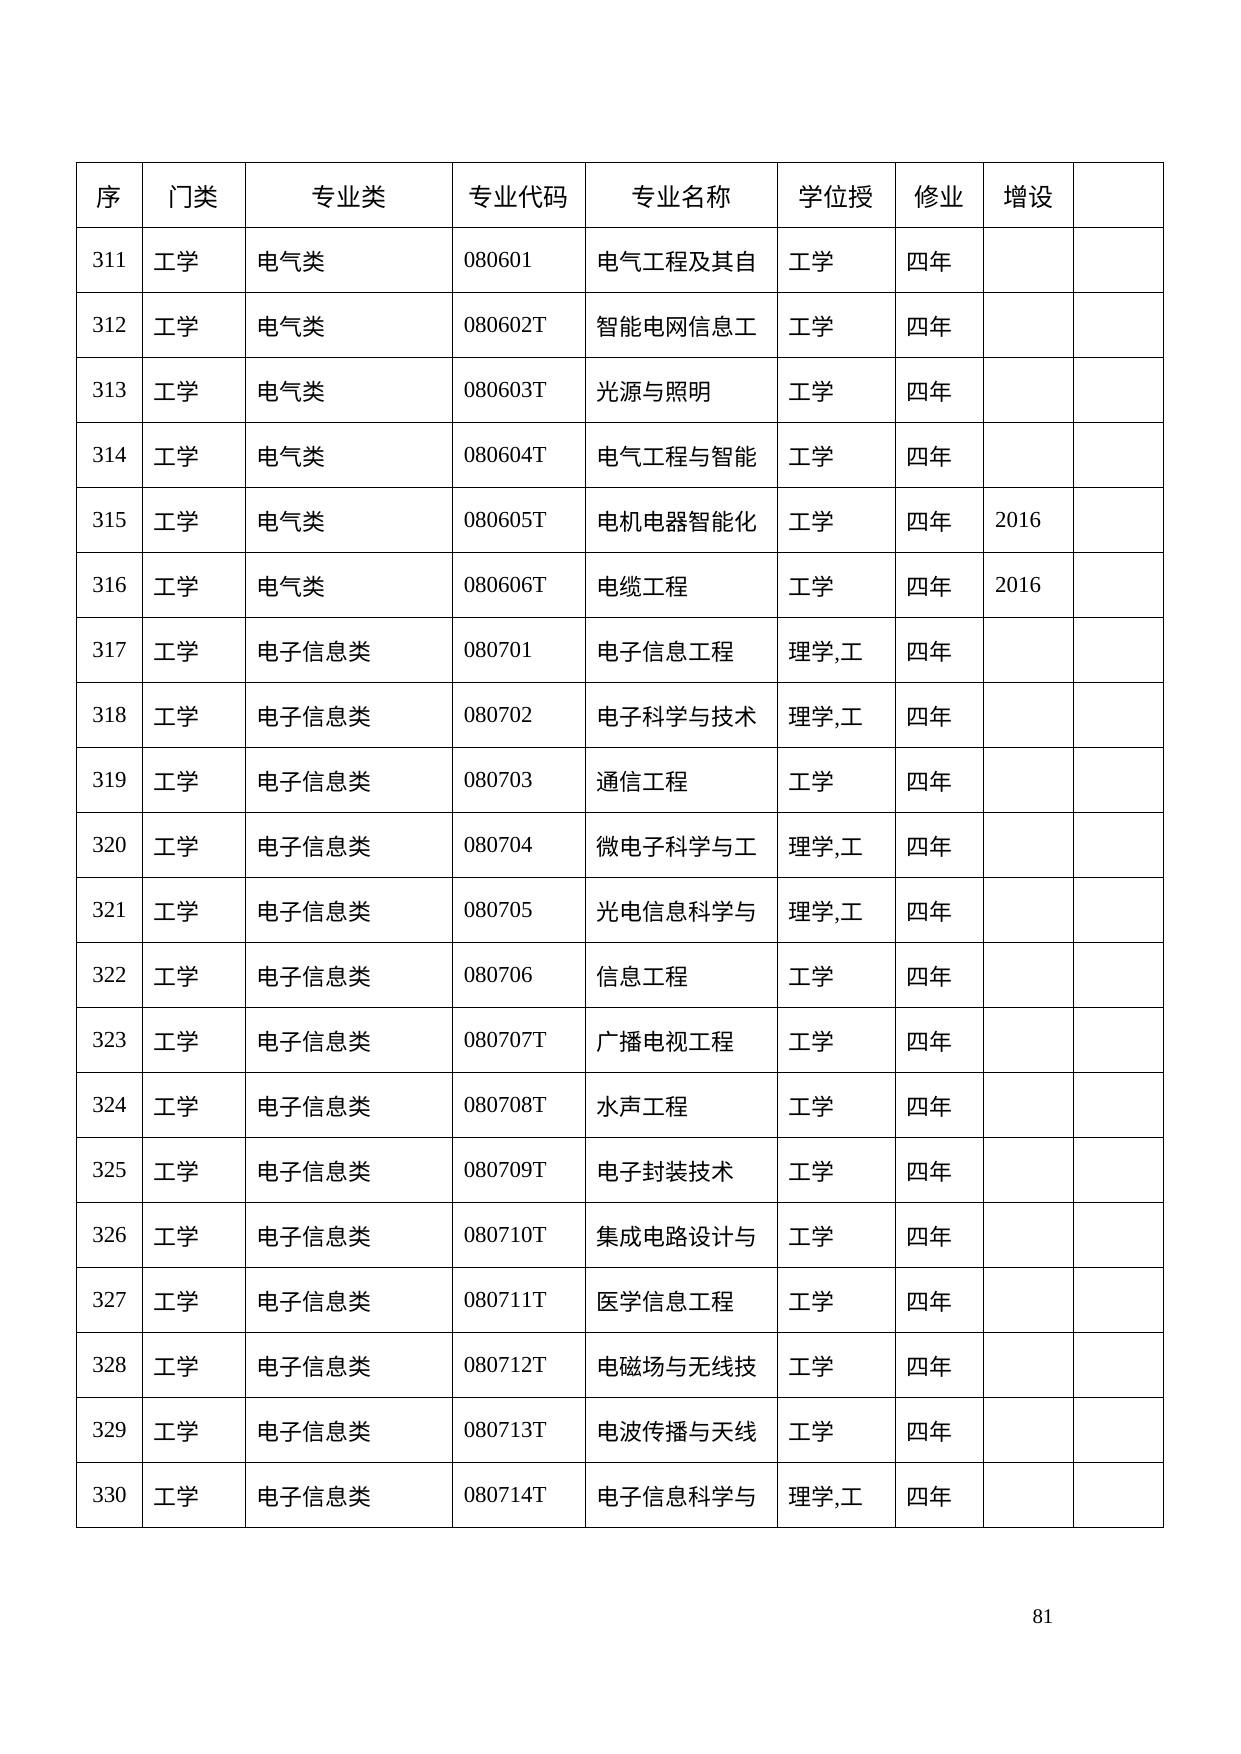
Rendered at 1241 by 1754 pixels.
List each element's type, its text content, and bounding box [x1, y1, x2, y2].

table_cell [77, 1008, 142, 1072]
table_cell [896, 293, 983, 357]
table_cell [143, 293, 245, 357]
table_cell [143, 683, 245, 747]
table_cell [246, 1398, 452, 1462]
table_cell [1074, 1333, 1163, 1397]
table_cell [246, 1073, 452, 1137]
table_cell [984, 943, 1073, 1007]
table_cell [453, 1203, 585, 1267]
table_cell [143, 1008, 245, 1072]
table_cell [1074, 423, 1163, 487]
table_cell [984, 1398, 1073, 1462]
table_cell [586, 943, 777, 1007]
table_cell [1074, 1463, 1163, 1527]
table_header [1074, 163, 1163, 227]
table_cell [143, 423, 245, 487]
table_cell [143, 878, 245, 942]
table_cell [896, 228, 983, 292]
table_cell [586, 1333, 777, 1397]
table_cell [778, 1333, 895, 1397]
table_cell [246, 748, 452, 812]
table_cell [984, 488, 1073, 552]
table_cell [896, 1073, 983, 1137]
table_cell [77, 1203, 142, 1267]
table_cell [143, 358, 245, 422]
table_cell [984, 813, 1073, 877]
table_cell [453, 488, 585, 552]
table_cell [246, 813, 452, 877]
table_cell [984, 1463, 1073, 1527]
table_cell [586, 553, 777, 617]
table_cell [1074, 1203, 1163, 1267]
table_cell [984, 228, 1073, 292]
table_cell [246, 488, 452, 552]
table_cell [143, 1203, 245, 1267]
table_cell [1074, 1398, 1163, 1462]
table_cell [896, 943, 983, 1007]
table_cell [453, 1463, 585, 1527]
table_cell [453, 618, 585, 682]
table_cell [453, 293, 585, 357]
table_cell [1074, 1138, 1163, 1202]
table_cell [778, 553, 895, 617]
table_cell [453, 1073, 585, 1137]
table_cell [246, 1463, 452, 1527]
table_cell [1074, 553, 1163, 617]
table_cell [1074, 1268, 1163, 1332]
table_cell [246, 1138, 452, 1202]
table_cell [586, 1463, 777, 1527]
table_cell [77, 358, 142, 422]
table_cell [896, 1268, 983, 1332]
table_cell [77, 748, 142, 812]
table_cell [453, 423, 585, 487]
table_header 专业类 [246, 163, 452, 227]
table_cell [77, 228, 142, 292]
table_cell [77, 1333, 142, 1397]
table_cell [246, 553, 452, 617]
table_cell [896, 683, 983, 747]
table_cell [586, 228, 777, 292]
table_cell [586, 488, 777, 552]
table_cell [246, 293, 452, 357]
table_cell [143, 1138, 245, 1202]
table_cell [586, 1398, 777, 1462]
table_header 门类 [143, 163, 245, 227]
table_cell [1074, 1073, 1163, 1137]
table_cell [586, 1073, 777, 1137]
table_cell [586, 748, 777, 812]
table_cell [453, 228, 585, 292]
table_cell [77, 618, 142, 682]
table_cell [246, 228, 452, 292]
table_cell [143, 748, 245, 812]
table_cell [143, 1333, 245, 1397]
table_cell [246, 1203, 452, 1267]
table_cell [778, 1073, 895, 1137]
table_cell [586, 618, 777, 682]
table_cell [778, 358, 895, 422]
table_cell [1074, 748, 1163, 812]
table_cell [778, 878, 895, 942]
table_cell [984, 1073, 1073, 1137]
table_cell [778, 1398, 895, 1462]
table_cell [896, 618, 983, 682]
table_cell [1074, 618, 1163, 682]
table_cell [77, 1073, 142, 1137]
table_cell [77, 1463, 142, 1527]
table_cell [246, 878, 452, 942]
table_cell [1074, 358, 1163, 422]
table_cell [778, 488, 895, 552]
table_header 修业年限 [896, 163, 983, 227]
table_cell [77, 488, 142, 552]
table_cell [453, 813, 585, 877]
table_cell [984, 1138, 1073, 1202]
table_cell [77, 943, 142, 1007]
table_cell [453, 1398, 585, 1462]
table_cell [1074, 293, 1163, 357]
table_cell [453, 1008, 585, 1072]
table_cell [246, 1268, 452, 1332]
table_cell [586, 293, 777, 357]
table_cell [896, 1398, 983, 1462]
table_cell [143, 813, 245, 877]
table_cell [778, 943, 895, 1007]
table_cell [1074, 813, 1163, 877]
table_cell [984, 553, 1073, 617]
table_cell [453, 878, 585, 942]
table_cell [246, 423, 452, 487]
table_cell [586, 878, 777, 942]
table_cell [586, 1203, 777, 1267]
table_header 专业名称 [586, 163, 777, 227]
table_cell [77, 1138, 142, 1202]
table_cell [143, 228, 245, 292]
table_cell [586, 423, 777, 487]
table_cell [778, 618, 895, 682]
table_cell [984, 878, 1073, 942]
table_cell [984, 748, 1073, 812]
table_header 专业代码 [453, 163, 585, 227]
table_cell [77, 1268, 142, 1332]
table_header 增设年份 [984, 163, 1073, 227]
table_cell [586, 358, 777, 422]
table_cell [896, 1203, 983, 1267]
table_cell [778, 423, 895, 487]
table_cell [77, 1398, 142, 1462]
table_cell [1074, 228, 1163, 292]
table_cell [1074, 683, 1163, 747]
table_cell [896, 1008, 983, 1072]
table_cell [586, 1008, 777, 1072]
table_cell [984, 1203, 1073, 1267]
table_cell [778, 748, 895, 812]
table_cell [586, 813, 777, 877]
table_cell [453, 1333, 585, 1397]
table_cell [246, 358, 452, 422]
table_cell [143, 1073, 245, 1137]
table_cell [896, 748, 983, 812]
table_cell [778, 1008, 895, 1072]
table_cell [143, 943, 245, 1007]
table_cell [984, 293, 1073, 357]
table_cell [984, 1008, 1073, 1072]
table_header 序号 [77, 163, 142, 227]
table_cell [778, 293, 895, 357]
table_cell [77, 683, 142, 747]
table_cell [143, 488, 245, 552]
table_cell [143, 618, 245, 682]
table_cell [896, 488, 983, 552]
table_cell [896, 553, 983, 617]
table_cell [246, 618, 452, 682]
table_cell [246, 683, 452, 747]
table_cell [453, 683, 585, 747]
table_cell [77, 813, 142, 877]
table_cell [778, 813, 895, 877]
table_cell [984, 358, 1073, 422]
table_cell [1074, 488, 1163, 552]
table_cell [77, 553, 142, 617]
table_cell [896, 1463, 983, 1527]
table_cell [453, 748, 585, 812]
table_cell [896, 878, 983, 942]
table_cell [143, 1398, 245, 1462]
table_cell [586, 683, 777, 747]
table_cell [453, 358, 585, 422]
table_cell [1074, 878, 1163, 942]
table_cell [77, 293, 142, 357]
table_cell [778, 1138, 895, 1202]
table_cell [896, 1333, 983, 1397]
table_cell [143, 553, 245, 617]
table_header 学位授予门类 [778, 163, 895, 227]
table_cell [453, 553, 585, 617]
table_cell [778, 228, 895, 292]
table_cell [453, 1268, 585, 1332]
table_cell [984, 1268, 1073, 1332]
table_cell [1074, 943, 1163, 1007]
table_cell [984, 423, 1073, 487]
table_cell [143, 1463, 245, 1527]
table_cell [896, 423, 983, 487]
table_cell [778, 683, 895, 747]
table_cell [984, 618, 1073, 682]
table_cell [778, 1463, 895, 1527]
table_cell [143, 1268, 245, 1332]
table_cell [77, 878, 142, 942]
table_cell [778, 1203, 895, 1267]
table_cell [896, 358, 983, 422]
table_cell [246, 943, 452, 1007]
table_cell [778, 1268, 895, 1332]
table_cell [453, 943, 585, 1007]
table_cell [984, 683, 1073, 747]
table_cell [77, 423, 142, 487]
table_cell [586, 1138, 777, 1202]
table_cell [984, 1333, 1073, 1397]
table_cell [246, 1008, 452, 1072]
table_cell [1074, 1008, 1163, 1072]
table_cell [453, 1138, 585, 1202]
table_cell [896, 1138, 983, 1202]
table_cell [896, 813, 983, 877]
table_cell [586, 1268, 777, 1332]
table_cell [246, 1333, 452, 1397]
